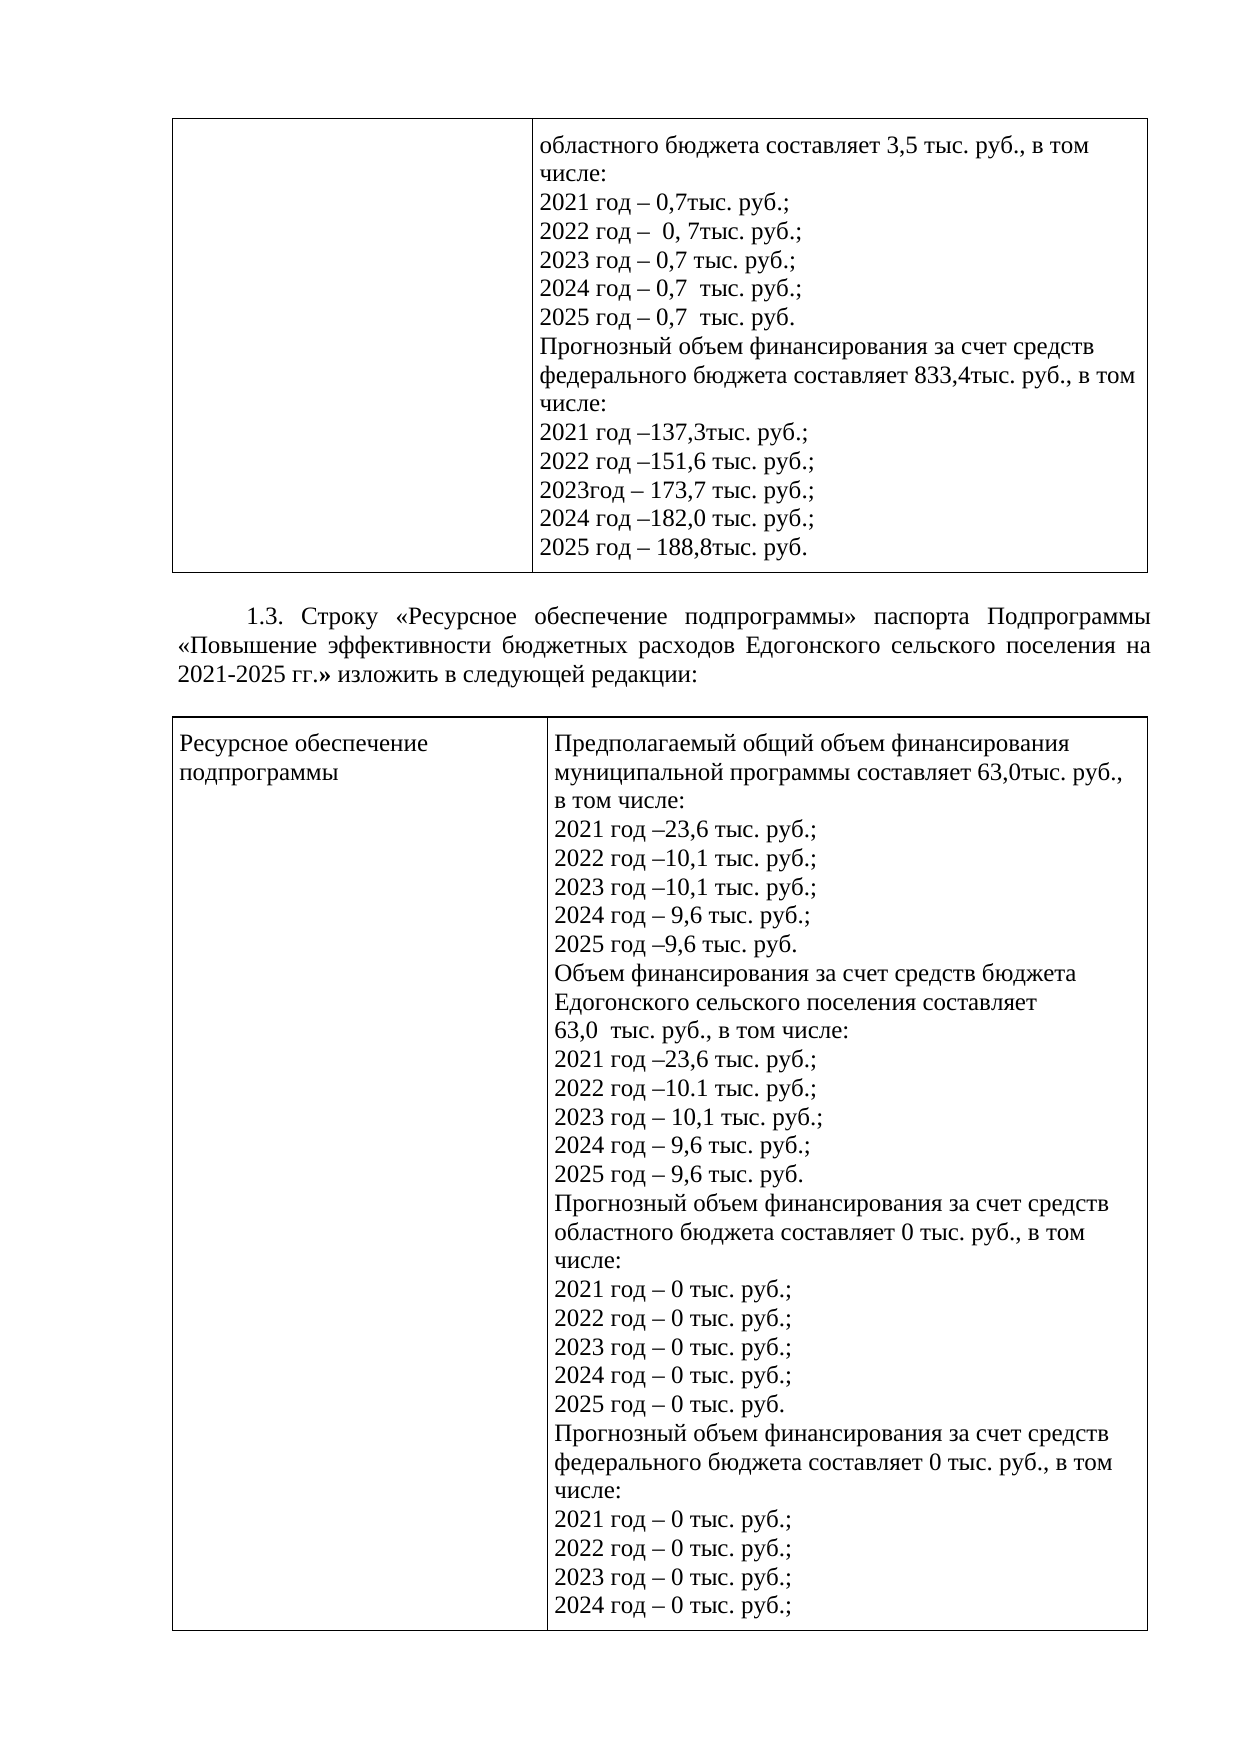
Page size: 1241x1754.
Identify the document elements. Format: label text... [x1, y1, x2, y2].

text 1.3. Строку «Ресурсное обеспечение подпрограммы» паспорта Подпрограммы «Повышение эффективности бюджетных расходов Едогонского сельского поселения на 2021-2025 гг.» изложить в следующей редакции: [177, 601, 1152, 688]
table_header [173, 119, 532, 572]
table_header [548, 718, 1147, 1630]
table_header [173, 718, 547, 1630]
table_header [533, 119, 1147, 572]
